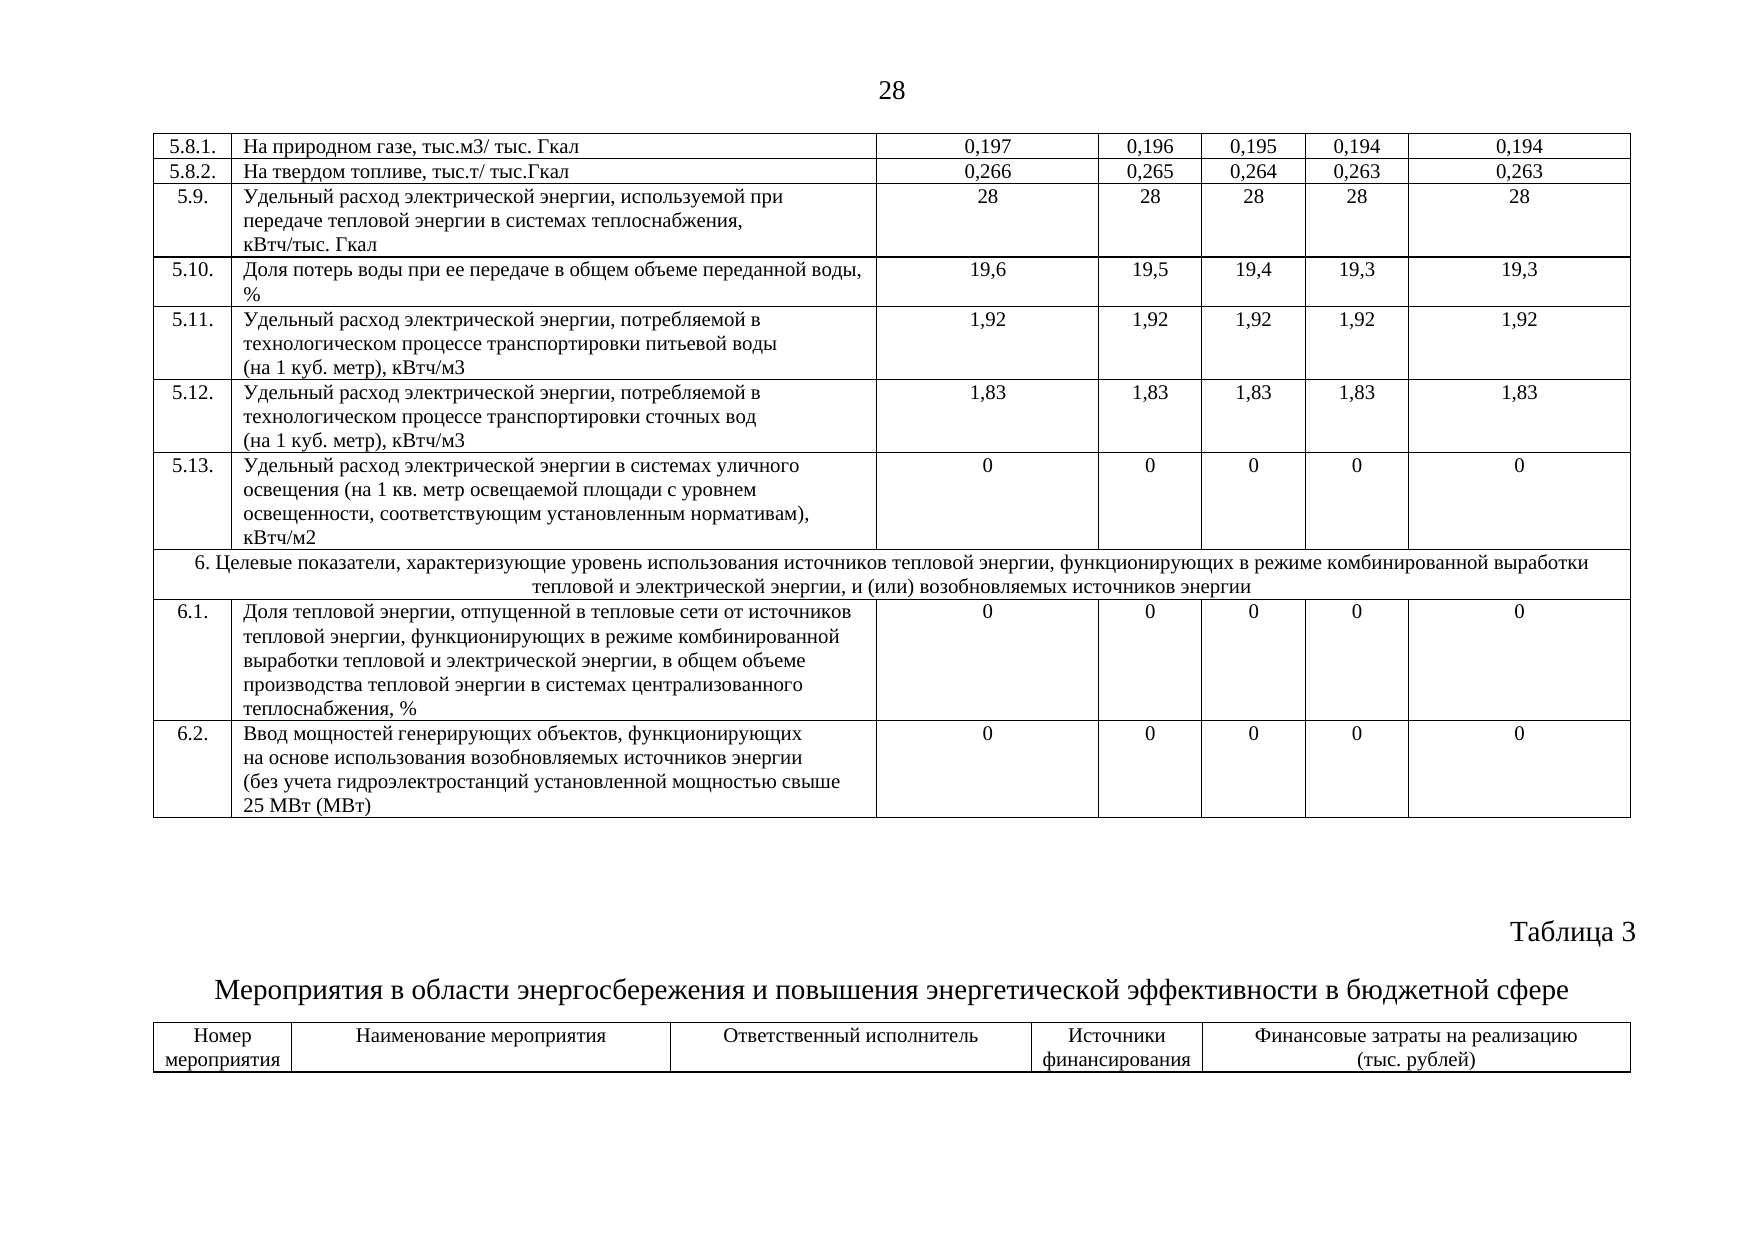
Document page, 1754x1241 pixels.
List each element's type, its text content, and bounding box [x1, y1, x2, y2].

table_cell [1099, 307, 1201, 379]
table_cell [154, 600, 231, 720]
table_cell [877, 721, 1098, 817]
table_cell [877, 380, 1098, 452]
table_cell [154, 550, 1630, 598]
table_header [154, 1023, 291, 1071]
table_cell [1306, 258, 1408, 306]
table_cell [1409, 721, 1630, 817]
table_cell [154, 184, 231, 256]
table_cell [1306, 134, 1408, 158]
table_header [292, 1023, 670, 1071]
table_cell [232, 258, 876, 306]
text Таблица 3 [148, 914, 1636, 948]
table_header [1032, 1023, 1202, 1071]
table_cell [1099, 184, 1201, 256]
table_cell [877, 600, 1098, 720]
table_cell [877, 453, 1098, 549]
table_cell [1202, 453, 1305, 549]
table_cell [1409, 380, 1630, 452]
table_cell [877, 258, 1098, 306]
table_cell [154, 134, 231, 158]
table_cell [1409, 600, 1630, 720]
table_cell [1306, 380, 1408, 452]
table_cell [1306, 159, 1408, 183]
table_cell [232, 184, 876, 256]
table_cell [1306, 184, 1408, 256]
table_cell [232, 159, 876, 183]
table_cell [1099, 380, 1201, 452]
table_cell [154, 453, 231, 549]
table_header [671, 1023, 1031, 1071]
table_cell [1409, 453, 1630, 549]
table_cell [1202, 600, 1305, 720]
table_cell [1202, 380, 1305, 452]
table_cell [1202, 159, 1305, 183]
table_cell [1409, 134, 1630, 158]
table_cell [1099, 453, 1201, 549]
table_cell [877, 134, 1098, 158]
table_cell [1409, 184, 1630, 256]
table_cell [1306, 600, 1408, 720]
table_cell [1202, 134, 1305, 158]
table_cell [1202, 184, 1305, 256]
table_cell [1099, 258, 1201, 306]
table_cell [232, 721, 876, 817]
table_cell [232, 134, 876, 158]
text Мероприятия в области энергосбережения и повышения энергетической эффективности в бюджетной сфере [148, 972, 1636, 1006]
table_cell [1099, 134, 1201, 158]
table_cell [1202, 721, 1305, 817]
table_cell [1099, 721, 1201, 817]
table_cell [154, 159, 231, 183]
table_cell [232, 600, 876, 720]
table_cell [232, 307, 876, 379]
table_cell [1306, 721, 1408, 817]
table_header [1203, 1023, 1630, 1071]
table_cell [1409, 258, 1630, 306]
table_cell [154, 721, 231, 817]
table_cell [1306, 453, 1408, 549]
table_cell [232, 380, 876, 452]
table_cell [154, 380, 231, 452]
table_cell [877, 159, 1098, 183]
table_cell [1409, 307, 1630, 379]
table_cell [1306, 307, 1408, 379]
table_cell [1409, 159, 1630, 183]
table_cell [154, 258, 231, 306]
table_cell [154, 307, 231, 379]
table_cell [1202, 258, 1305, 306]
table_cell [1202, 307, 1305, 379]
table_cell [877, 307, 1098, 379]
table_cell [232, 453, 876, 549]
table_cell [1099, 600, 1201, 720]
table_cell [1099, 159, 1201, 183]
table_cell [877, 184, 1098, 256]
